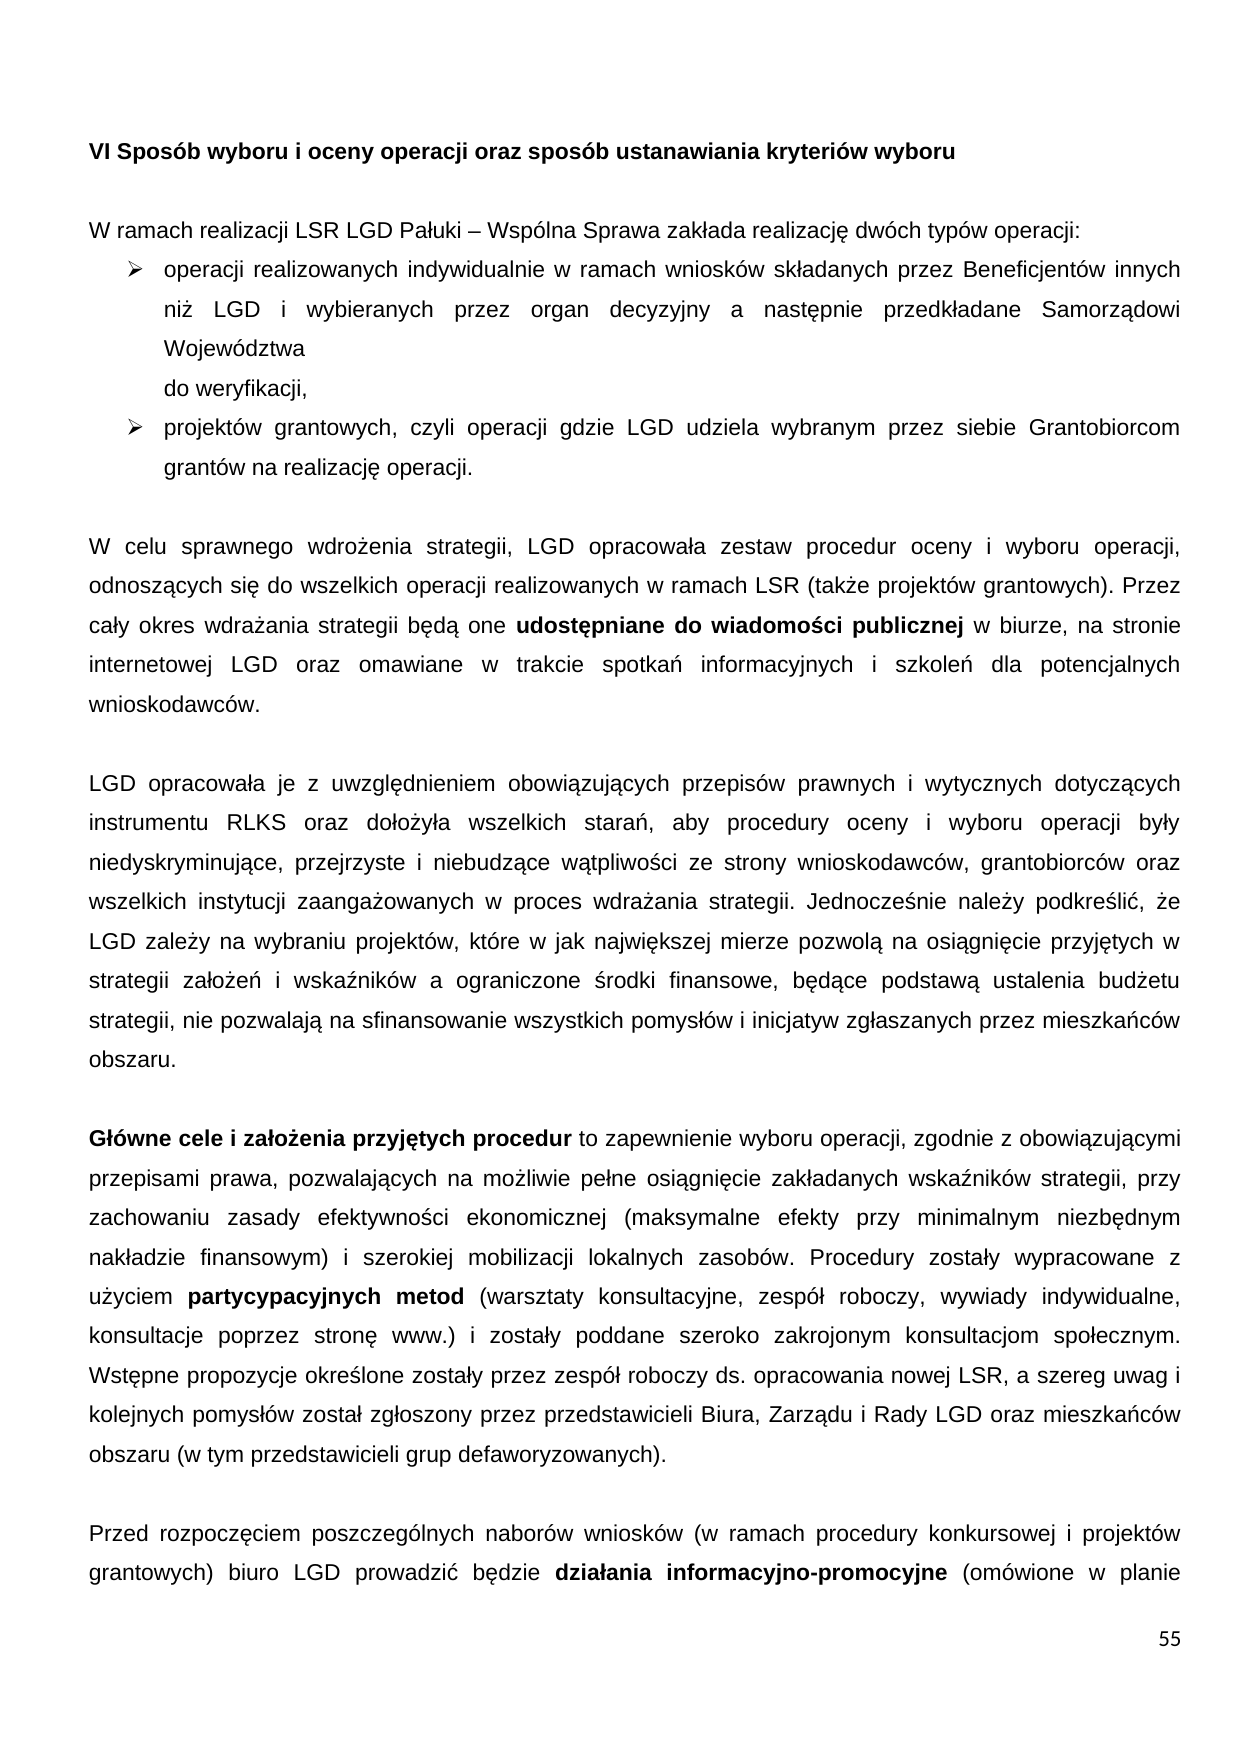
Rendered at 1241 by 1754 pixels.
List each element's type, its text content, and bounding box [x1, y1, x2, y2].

list projektów grantowych, czyli operacji gdzie LGD udziela wybranym przez siebie Grantobiorcom grantów na realizację operacji. [126, 414, 1181, 480]
text W celu sprawnego wdrożenia strategii, LGD opracowała zestaw procedur oceny i wyboru operacji, odnoszących się do wszelkich operacji realizowanych w ramach LSR (także projektów grantowych). Przez cały okres wdrażania strategii będą one udostępniane do wiadomości publicznej w biurze, na stronie internetowej LGD oraz omawiane w trakcie spotkań informacyjnych i szkoleń dla potencjalnych wnioskodawców. [89, 533, 1181, 717]
text VI Sposób wyboru i oceny operacji oraz sposób ustanawiania kryteriów wyboru [89, 138, 1181, 164]
text Główne cele i założenia przyjętych procedur to zapewnienie wyboru operacji, zgodnie z obowiązującymi przepisami prawa, pozwalających na możliwie pełne osiągnięcie zakładanych wskaźników strategii, przy zachowaniu zasady efektywności ekonomicznej (maksymalne efekty przy minimalnym niezbędnym nakładzie finansowym) i szerokiej mobilizacji lokalnych zasobów. Procedury zostały wypracowane z użyciem partycypacyjnych metod (warsztaty konsultacyjne, zespół roboczy, wywiady indywidualne, konsultacje poprzez stronę www.) i zostały poddane szeroko zakrojonym konsultacjom społecznym. Wstępne propozycje określone zostały przez zespół roboczy ds. opracowania nowej LSR, a szereg uwag i kolejnych pomysłów został zgłoszony przez przedstawicieli Biura, Zarządu i Rady LGD oraz mieszkańców obszaru (w tym przedstawicieli grup defaworyzowanych). [89, 1125, 1181, 1467]
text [89, 1520, 1181, 1586]
text LGD opracowała je z uwzględnieniem obowiązujących przepisów prawnych i wytycznych dotyczących instrumentu RLKS oraz dołożyła wszelkich starań, aby procedury oceny i wyboru operacji były niedyskryminujące, przejrzyste i niebudzące wątpliwości ze strony wnioskodawców, grantobiorców oraz wszelkich instytucji zaangażowanych w proces wdrażania strategii. Jednocześnie należy podkreślić, że LGD zależy na wybraniu projektów, które w jak największej mierze pozwolą na osiągnięcie przyjętych w strategii założeń i wskaźników a ograniczone środki finansowe, będące podstawą ustalenia budżetu strategii, nie pozwalają na sfinansowanie wszystkich pomysłów i inicjatyw zgłaszanych przez mieszkańców obszaru. [89, 770, 1181, 1072]
text W ramach realizacji LSR LGD Pałuki – Wspólna Sprawa zakłada realizację dwóch typów operacji: [89, 217, 1181, 243]
list operacji realizowanych indywidualnie w ramach wniosków składanych przez Beneficjentów innych niż LGD i wybieranych przez organ decyzyjny a następnie przedkładane Samorządowi Województwa do weryfikacji, [126, 256, 1181, 401]
